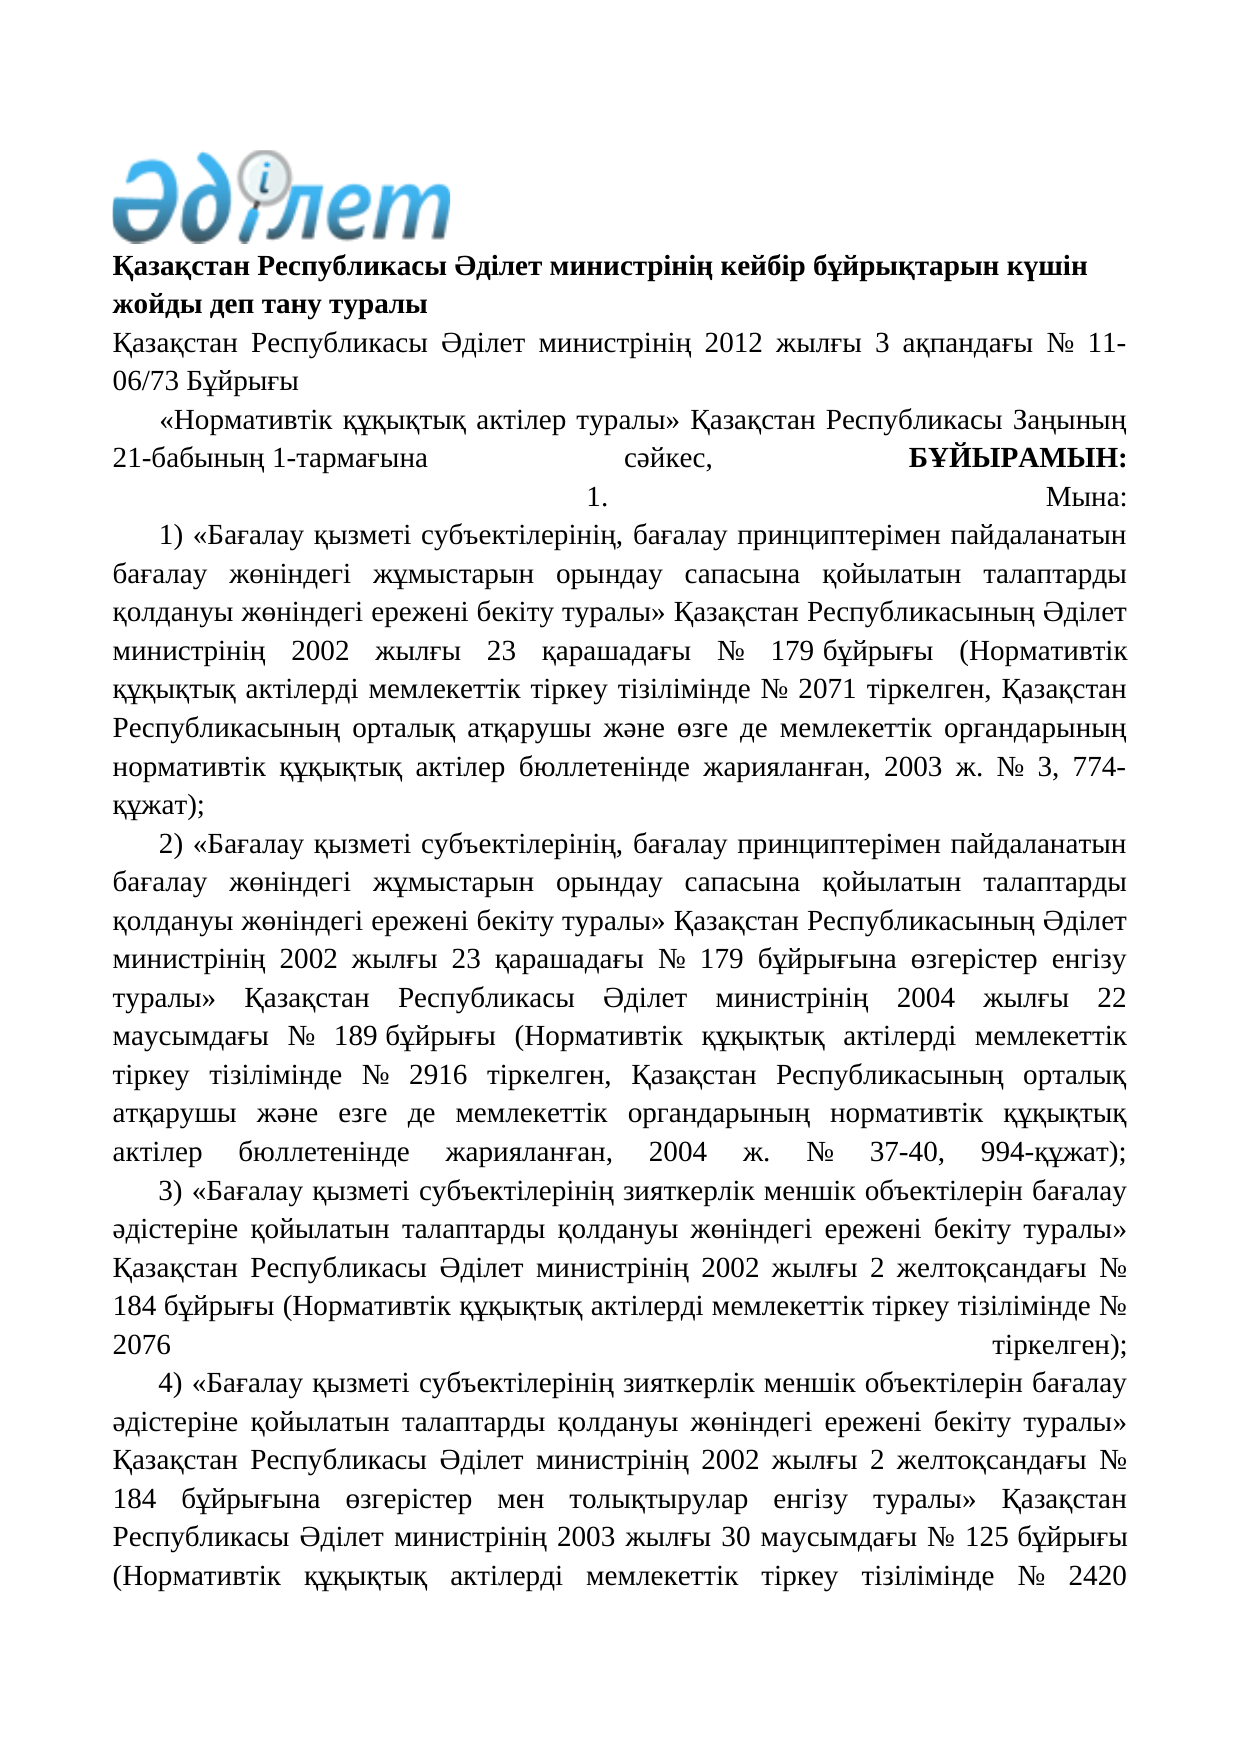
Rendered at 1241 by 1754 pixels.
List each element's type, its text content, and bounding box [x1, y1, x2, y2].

text Қазақстан Республикасы Әділет министрінің 2012 жылғы 3 ақпандағы № 11-06/73 Бұйрығы [112, 325, 1128, 397]
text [112, 402, 1128, 1592]
text Қазақстан Республикасы Әділет министрінің кейбір бұйрықтарын күшін жойды деп тану туралы [112, 248, 1128, 320]
picture [112, 150, 451, 244]
